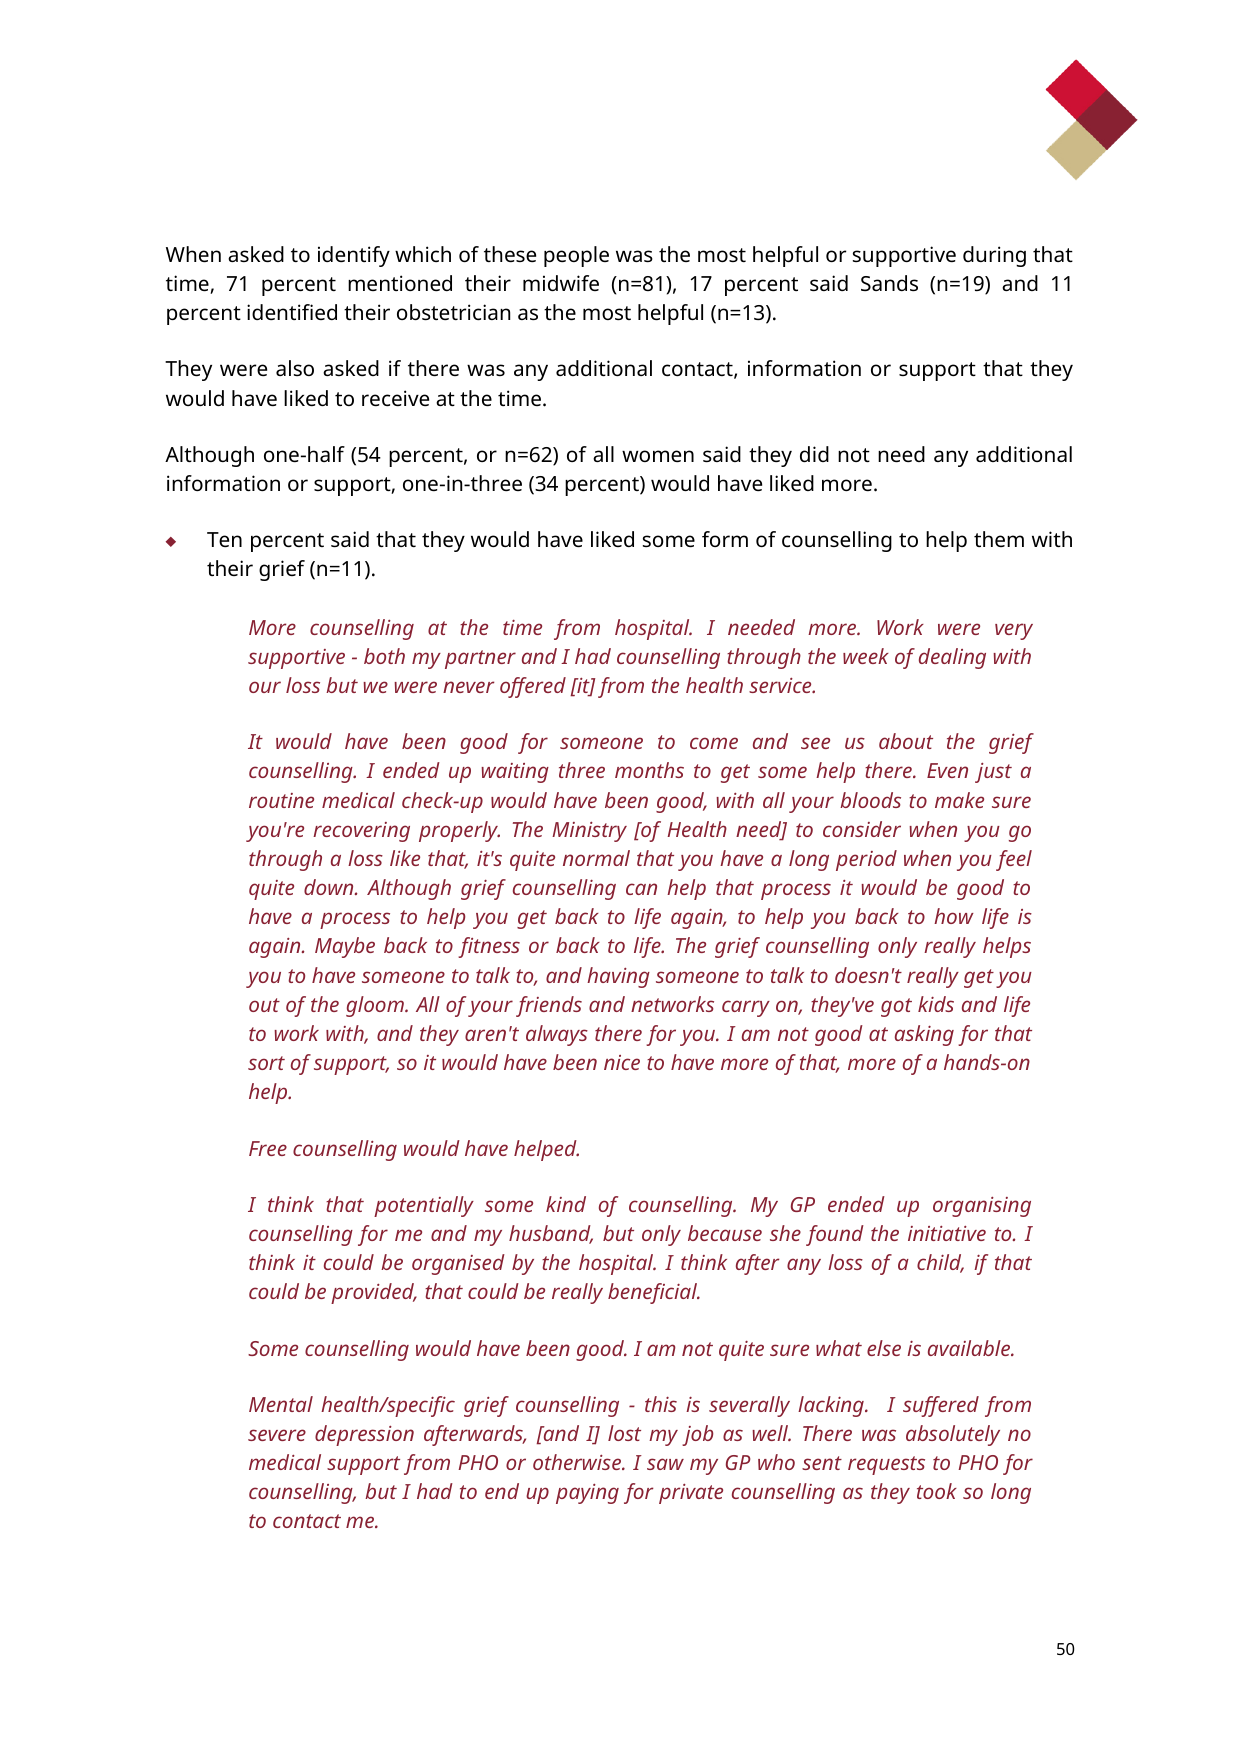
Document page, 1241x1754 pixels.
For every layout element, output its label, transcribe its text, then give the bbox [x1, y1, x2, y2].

text Ten percent said that they would have liked some form of counselling to help them with their grief (n=11). [165, 524, 1075, 583]
text Free counselling would have helped. [248, 1133, 1033, 1162]
text I think that potentially some kind of counselling. My GP ended up organising counselling for me and my husband, but only because she found the initiative to. I think it could be organised by the hospital. I think after any loss of a child, if that could be provided, that could be really beneficial. [248, 1189, 1033, 1306]
text More counselling at the time from hospital. I needed more. Work were very supportive - both my partner and I had counselling through the week of dealing with our loss but we were never offered [it] from the health service. [248, 612, 1033, 699]
text Some counselling would have been good. I am not quite sure what else is available. [248, 1333, 1033, 1362]
text When asked to identify which of these people was the most helpful or supportive during that time, 71 percent mentioned their midwife (n=81), 17 percent said Sands (n=19) and 11 percent identified their obstetrician as the most helpful (n=13). [165, 239, 1075, 327]
picture [1039, 59, 1142, 183]
text It would have been good for someone to come and see us about the grief counselling. I ended up waiting three months to get some help there. Even just a routine medical check-up would have been good, with all your bloods to make sure you're recovering properly. The Ministry [of Health need] to consider when you go through a loss like that, it's quite normal that you have a long period when you feel quite down. Although grief counselling can help that process it would be good to have a process to help you get back to life again, to help you back to how life is again. Maybe back to fitness or back to life. The grief counselling only really helps you to have someone to talk to, and having someone to talk to doesn't really get you out of the gloom. All of your friends and networks carry on, they've got kids and life to work with, and they aren't always there for you. I am not good at asking for that sort of support, so it would have been nice to have more of that, more of a hands-on help. [248, 727, 1033, 1106]
text Mental health/specific grief counselling - this is severally lacking. I suffered from severe depression afterwards, [and I] lost my job as well. There was absolutely no medical support from PHO or otherwise. I saw my GP who sent requests to PHO for counselling, but I had to end up paying for private counselling as they took so long to contact me. [248, 1389, 1033, 1535]
text Although one-half (54 percent, or n=62) of all women said they did not need any additional information or support, one-in-three (34 percent) would have liked more. [165, 439, 1075, 497]
text They were also asked if there was any additional contact, information or support that they would have liked to receive at the time. [165, 354, 1075, 412]
